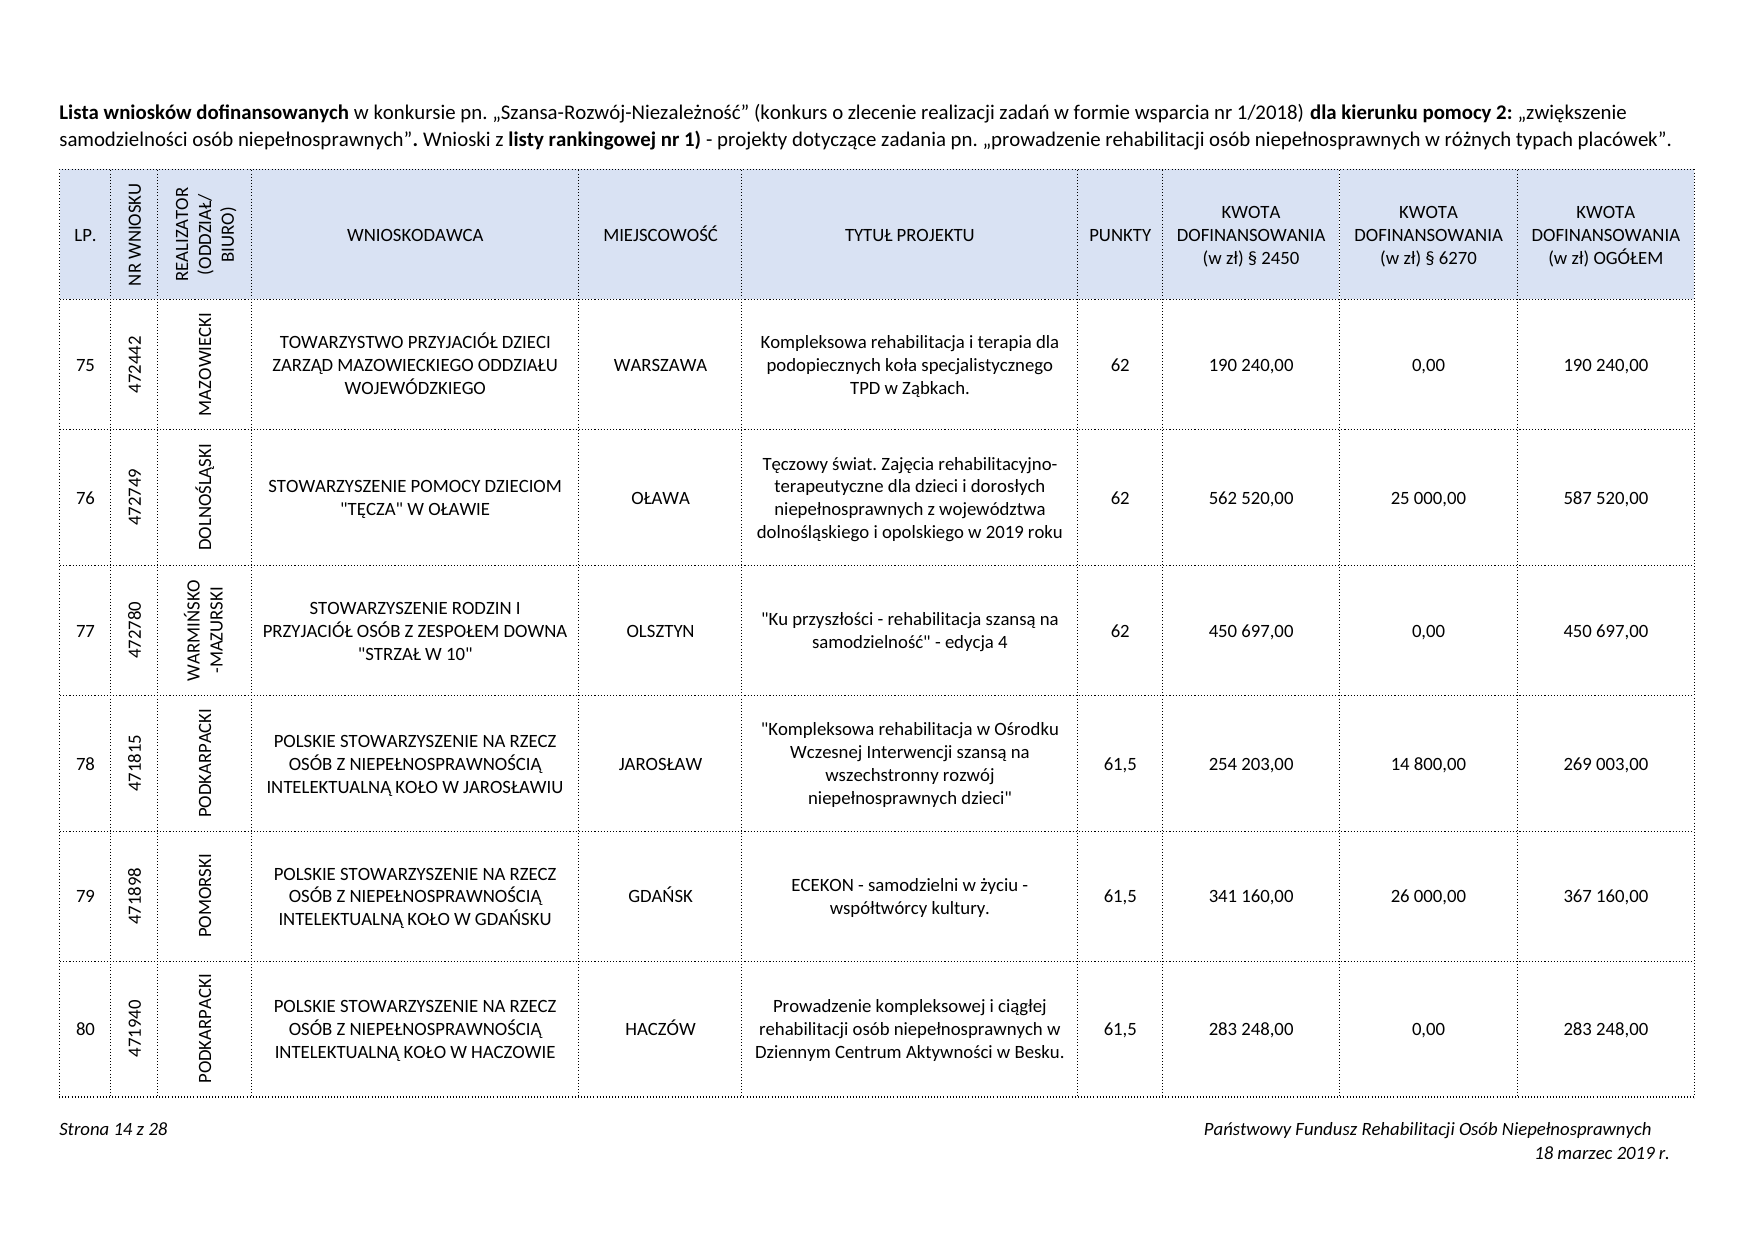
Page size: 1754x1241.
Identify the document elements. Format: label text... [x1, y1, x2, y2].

table_header MIEJSCOWOŚĆ [579, 169, 742, 299]
table_header NR WNIOSKU [111, 169, 157, 299]
table_header LP. [60, 169, 111, 299]
table_cell 79 [60, 831, 111, 961]
table_header TYTUŁ PROJEKTU [742, 169, 1078, 299]
table_cell 283 248,00 [1162, 961, 1339, 1096]
table_cell TOWARZYSTWO PRZYJACIÓŁ DZIECI ZARZĄD MAZOWIECKIEGO ODDZIAŁU WOJEWÓDZKIEGO [251, 299, 579, 429]
table_cell 0,00 [1340, 961, 1517, 1096]
table_cell 77 [60, 565, 111, 695]
table_header REALIZATOR (ODDZIAŁ/ BIURO) [157, 169, 251, 299]
table_cell 254 203,00 [1162, 695, 1339, 831]
table_cell 0,00 [1340, 565, 1517, 695]
table_cell 472749 [111, 429, 157, 565]
table_header KWOTA DOFINANSOWANIA (w zł) OGÓŁEM [1517, 169, 1694, 299]
table_cell 472780 [111, 565, 157, 695]
table_cell 269 003,00 [1517, 695, 1694, 831]
table_cell 14 800,00 [1340, 695, 1517, 831]
table_cell Tęczowy świat. Zajęcia rehabilitacyjno-terapeutyczne dla dzieci i dorosłych niepełnosprawnych z województwa dolnośląskiego i opolskiego w 2019 roku [742, 429, 1078, 565]
table_cell JAROSŁAW [579, 695, 742, 831]
table_cell 283 248,00 [1517, 961, 1694, 1096]
table_cell OŁAWA [579, 429, 742, 565]
table_cell Prowadzenie kompleksowej i ciągłej rehabilitacji osób niepełnosprawnych w Dziennym Centrum Aktywności w Besku. [742, 961, 1078, 1096]
table_cell 587 520,00 [1517, 429, 1694, 565]
table_cell 341 160,00 [1162, 831, 1339, 961]
table_cell POLSKIE STOWARZYSZENIE NA RZECZ OSÓB Z NIEPEŁNOSPRAWNOŚCIĄ INTELEKTUALNĄ KOŁO W GDAŃSKU [251, 831, 579, 961]
table_cell 450 697,00 [1517, 565, 1694, 695]
table_cell 62 [1078, 299, 1162, 429]
table_cell 471815 [111, 695, 157, 831]
table_cell POMORSKI [157, 831, 251, 961]
table_cell 562 520,00 [1162, 429, 1339, 565]
table_header KWOTA DOFINANSOWANIA (w zł) § 2450 [1162, 169, 1339, 299]
table_cell 450 697,00 [1162, 565, 1339, 695]
table_cell POLSKIE STOWARZYSZENIE NA RZECZ OSÓB Z NIEPEŁNOSPRAWNOŚCIĄ INTELEKTUALNĄ KOŁO W JAROSŁAWIU [251, 695, 579, 831]
table_header PUNKTY [1078, 169, 1162, 299]
table_cell 190 240,00 [1162, 299, 1339, 429]
table_cell MAZOWIECKI [157, 299, 251, 429]
table_cell 61,5 [1078, 695, 1162, 831]
table_cell 80 [60, 961, 111, 1096]
table_header KWOTA DOFINANSOWANIA (w zł) § 6270 [1340, 169, 1517, 299]
table_cell STOWARZYSZENIE POMOCY DZIECIOM "TĘCZA" W OŁAWIE [251, 429, 579, 565]
table_cell "Ku przyszłości - rehabilitacja szansą na samodzielność" - edycja 4 [742, 565, 1078, 695]
table_cell 471940 [111, 961, 157, 1096]
table_cell 25 000,00 [1340, 429, 1517, 565]
table_cell 0,00 [1340, 299, 1517, 429]
table_cell WARSZAWA [579, 299, 742, 429]
table_cell 78 [60, 695, 111, 831]
table_cell 62 [1078, 429, 1162, 565]
table_cell HACZÓW [579, 961, 742, 1096]
table_cell 471898 [111, 831, 157, 961]
table_cell 61,5 [1078, 961, 1162, 1096]
table_cell STOWARZYSZENIE RODZIN I PRZYJACIÓŁ OSÓB Z ZESPOŁEM DOWNA "STRZAŁ W 10" [251, 565, 579, 695]
table_header WNIOSKODAWCA [251, 169, 579, 299]
table_cell 367 160,00 [1517, 831, 1694, 961]
table_cell POLSKIE STOWARZYSZENIE NA RZECZ OSÓB Z NIEPEŁNOSPRAWNOŚCIĄ INTELEKTUALNĄ KOŁO W HACZOWIE [251, 961, 579, 1096]
table_cell DOLNOŚLĄSKI [157, 429, 251, 565]
table_cell "Kompleksowa rehabilitacja w Ośrodku Wczesnej Interwencji szansą na wszechstronny rozwój niepełnosprawnych dzieci" [742, 695, 1078, 831]
table_cell PODKARPACKI [157, 695, 251, 831]
table_cell 190 240,00 [1517, 299, 1694, 429]
table_cell PODKARPACKI [157, 961, 251, 1096]
table_cell 61,5 [1078, 831, 1162, 961]
table_cell 472442 [111, 299, 157, 429]
table_cell 26 000,00 [1340, 831, 1517, 961]
table_cell OLSZTYN [579, 565, 742, 695]
table_cell ECEKON - samodzielni w życiu - współtwórcy kultury. [742, 831, 1078, 961]
table_cell 75 [60, 299, 111, 429]
table_cell 76 [60, 429, 111, 565]
table_cell Kompleksowa rehabilitacja i terapia dla podopiecznych koła specjalistycznego TPD w Ząbkach. [742, 299, 1078, 429]
table_cell WARMIŃSKO-MAZURSKI [157, 565, 251, 695]
table_cell 62 [1078, 565, 1162, 695]
table_cell GDAŃSK [579, 831, 742, 961]
